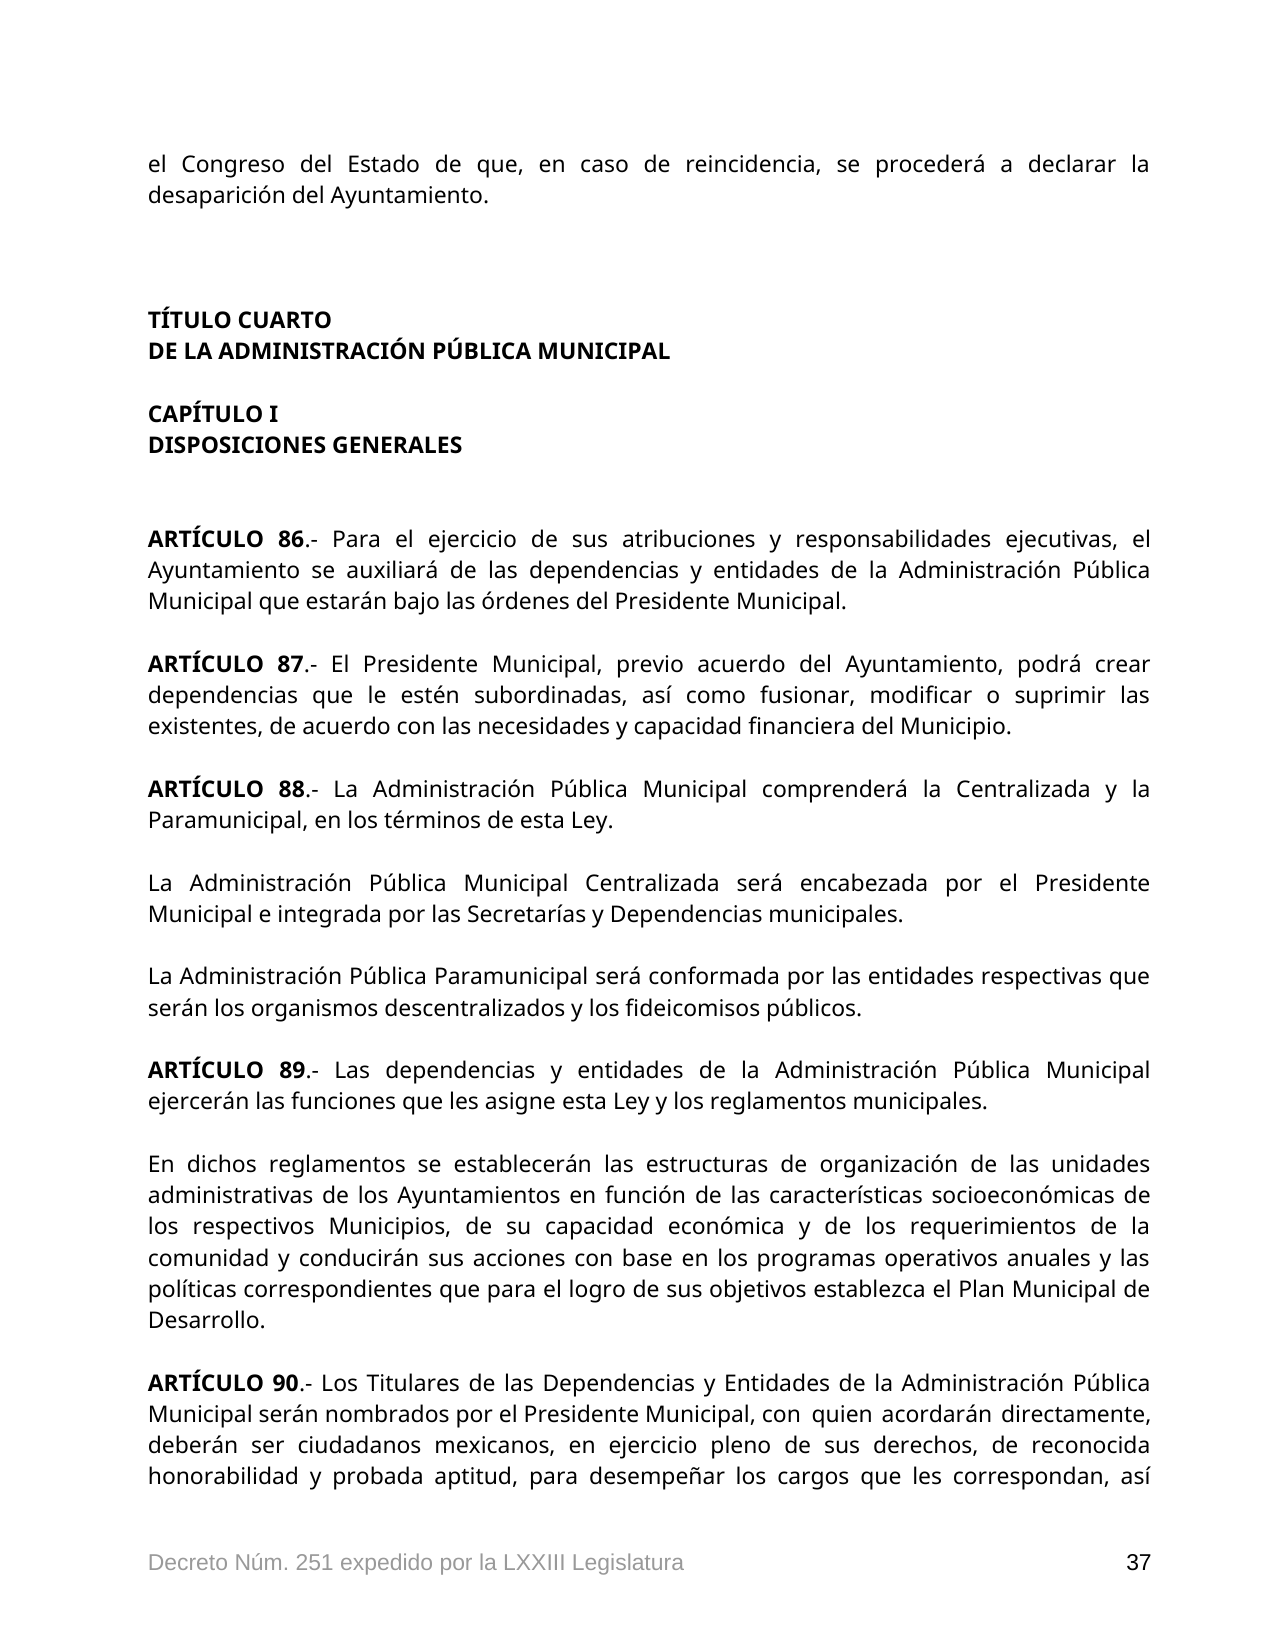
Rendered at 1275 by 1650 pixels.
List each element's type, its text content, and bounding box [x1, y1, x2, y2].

text DISPOSICIONES GENERALES [148, 429, 1152, 460]
text La Administración Pública Municipal Centralizada será encabezada por el Presidente Municipal e integrada por las Secretarías y Dependencias municipales. [148, 866, 1152, 929]
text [148, 1366, 1152, 1491]
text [148, 148, 1152, 210]
text TÍTULO CUARTO [148, 304, 1152, 335]
text CAPÍTULO I [148, 398, 1152, 429]
text La Administración Pública Paramunicipal será conformada por las entidades respectivas que serán los organismos descentralizados y los fideicomisos públicos. [148, 960, 1152, 1023]
text ARTÍCULO 89.- Las dependencias y entidades de la Administración Pública Municipal ejercerán las funciones que les asigne esta Ley y los reglamentos municipales. [148, 1054, 1152, 1116]
text En dichos reglamentos se establecerán las estructuras de organización de las unidades administrativas de los Ayuntamientos en función de las características socioeconómicas de los respectivos Municipios, de su capacidad económica y de los requerimientos de la comunidad y conducirán sus acciones con base en los programas operativos anuales y las políticas correspondientes que para el logro de sus objetivos establezca el Plan Municipal de Desarrollo. [148, 1148, 1152, 1335]
text DE LA ADMINISTRACIÓN PÚBLICA MUNICIPAL [148, 335, 1152, 366]
text ARTÍCULO 87.- El Presidente Municipal, previo acuerdo del Ayuntamiento, podrá crear dependencias que le estén subordinadas, así como fusionar, modificar o suprimir las existentes, de acuerdo con las necesidades y capacidad financiera del Municipio. [148, 648, 1152, 741]
text ARTÍCULO 88.- La Administración Pública Municipal comprenderá la Centralizada y la Paramunicipal, en los términos de esta Ley. [148, 773, 1152, 835]
text ARTÍCULO 86.- Para el ejercicio de sus atribuciones y responsabilidades ejecutivas, el Ayuntamiento se auxiliará de las dependencias y entidades de la Administración Pública Municipal que estarán bajo las órdenes del Presidente Municipal. [148, 523, 1152, 616]
